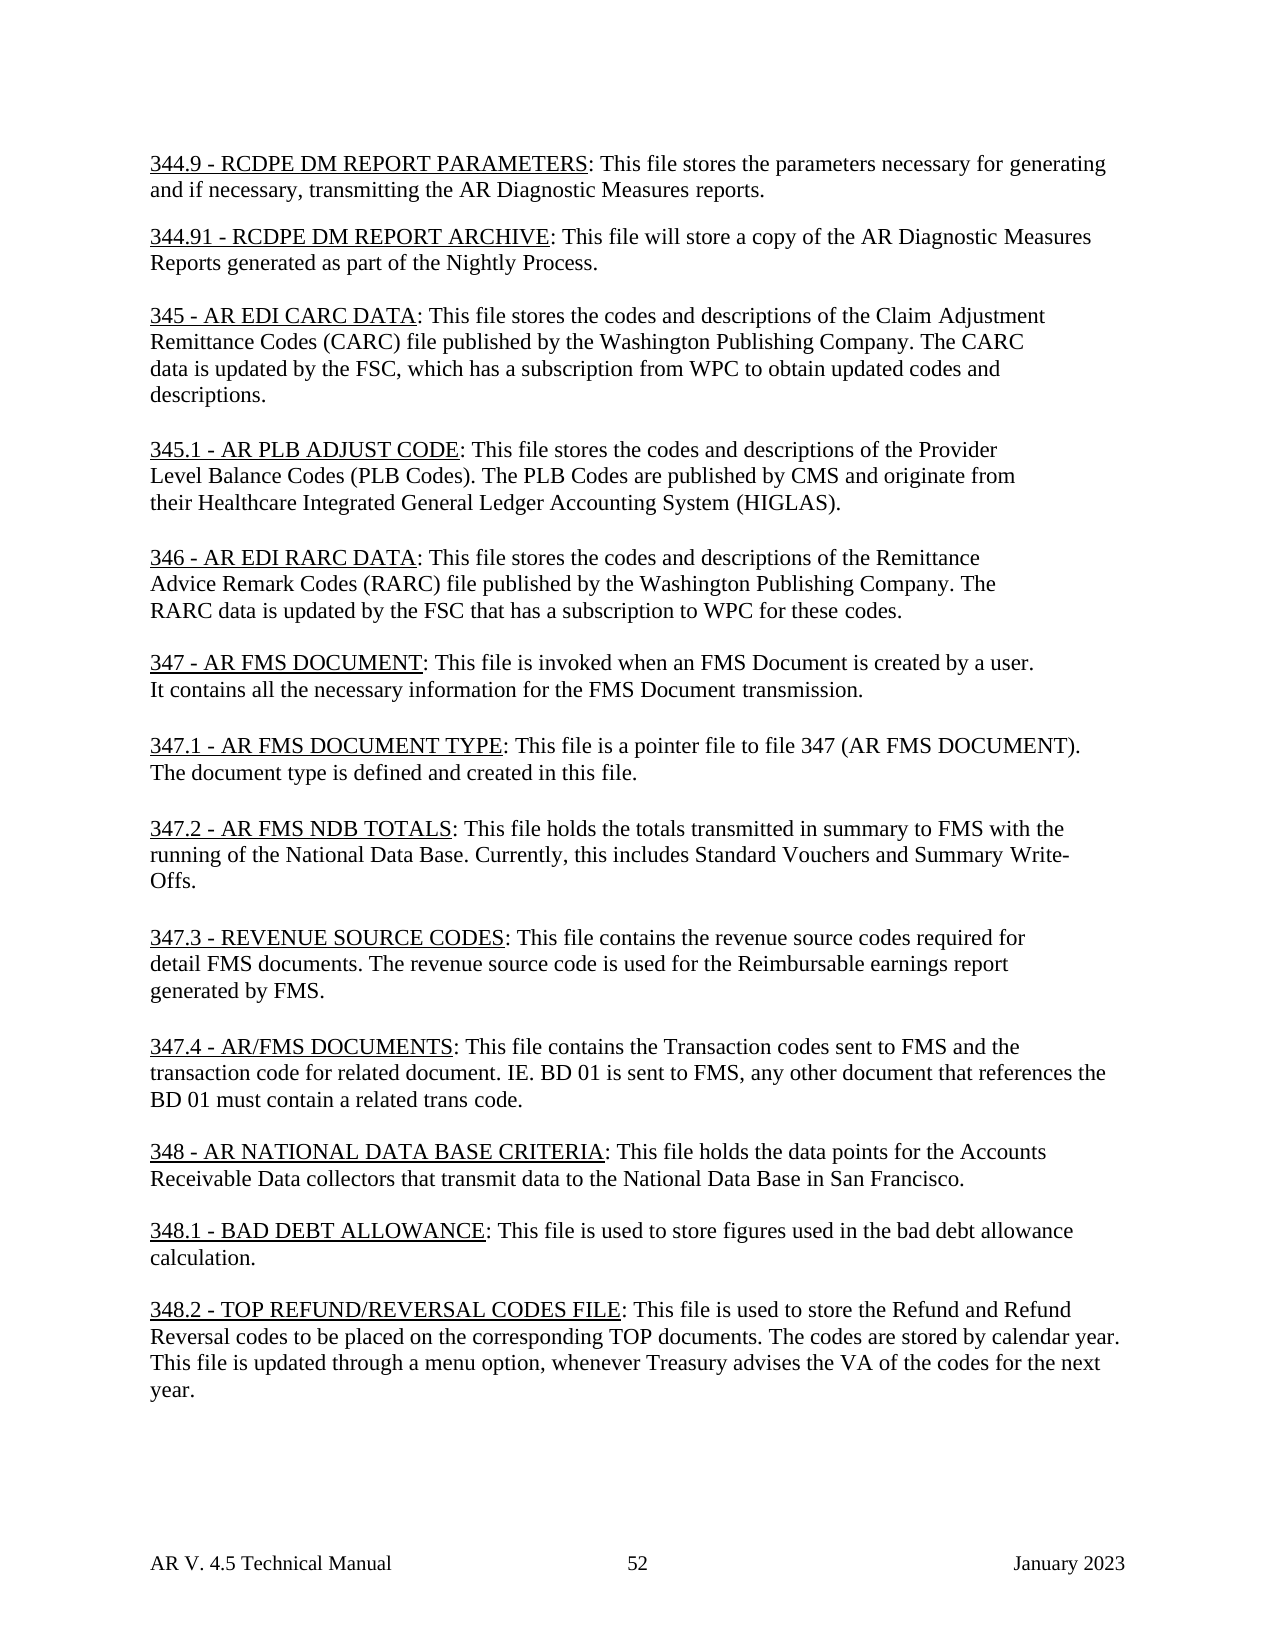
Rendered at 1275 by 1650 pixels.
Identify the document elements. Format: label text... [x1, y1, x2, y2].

text 347 - AR FMS DOCUMENT: This file is invoked when an FMS Document is created by a user. It contains all the necessary information for the FMS Document transmission. [150, 649, 1036, 702]
text 347.3 - REVENUE SOURCE CODES: This file contains the revenue source codes required for detail FMS documents. The revenue source code is used for the Reimbursable earnings report generated by FMS. [150, 924, 1064, 1003]
text 344.91 - RCDPE DM REPORT ARCHIVE: This file will store a copy of the AR Diagnostic Measures Reports generated as part of the Nightly Process. [150, 223, 1125, 276]
text 347.2 - AR FMS NDB TOTALS: This file holds the totals transmitted in summary to FMS with the running of the National Data Base. Currently, this includes Standard Vouchers and Summary Write-Offs. [150, 815, 1103, 894]
text 345.1 - AR PLB ADJUST CODE: This file stores the codes and descriptions of the Provider Level Balance Codes (PLB Codes). The PLB Codes are published by CMS and originate from their Healthcare Integrated General Ledger Accounting System (HIGLAS). [150, 436, 1043, 515]
text 348 - AR NATIONAL DATA BASE CRITERIA: This file holds the data points for the Accounts Receivable Data collectors that transmit data to the National Data Base in San Francisco. [150, 1138, 1125, 1191]
text 347.1 - AR FMS DOCUMENT TYPE: This file is a pointer file to file 347 (AR FMS DOCUMENT). The document type is defined and created in this file. [150, 732, 1104, 785]
text 344.9 - RCDPE DM REPORT PARAMETERS: This file stores the parameters necessary for generating and if necessary, transmitting the AR Diagnostic Measures reports. [150, 150, 1125, 203]
text 347.4 - AR/FMS DOCUMENTS: This file contains the Transaction codes sent to FMS and the transaction code for related document. IE. BD 01 is sent to FMS, any other document that references the BD 01 must contain a related trans code. [150, 1033, 1108, 1112]
text 346 - AR EDI RARC DATA: This file stores the codes and descriptions of the Remittance Advice Remark Codes (RARC) file published by the Washington Publishing Company. The RARC data is updated by the FSC that has a subscription to WPC for these codes. [150, 544, 1051, 623]
text 348.1 - BAD DEBT ALLOWANCE: This file is used to store figures used in the bad debt allowance calculation. [150, 1217, 1125, 1270]
text 348.2 - TOP REFUND/REVERSAL CODES FILE: This file is used to store the Refund and Refund Reversal codes to be placed on the corresponding TOP documents. The codes are stored by calendar year. This file is updated through a menu option, whenever Treasury advises the VA of the codes for the next year. [150, 1297, 1125, 1402]
text 345 - AR EDI CARC DATA: This file stores the codes and descriptions of the Claim Adjustment Remittance Codes (CARC) file published by the Washington Publishing Company. The CARC data is updated by the FSC, which has a subscription from WPC to obtain updated codes and descriptions. [150, 302, 1067, 407]
